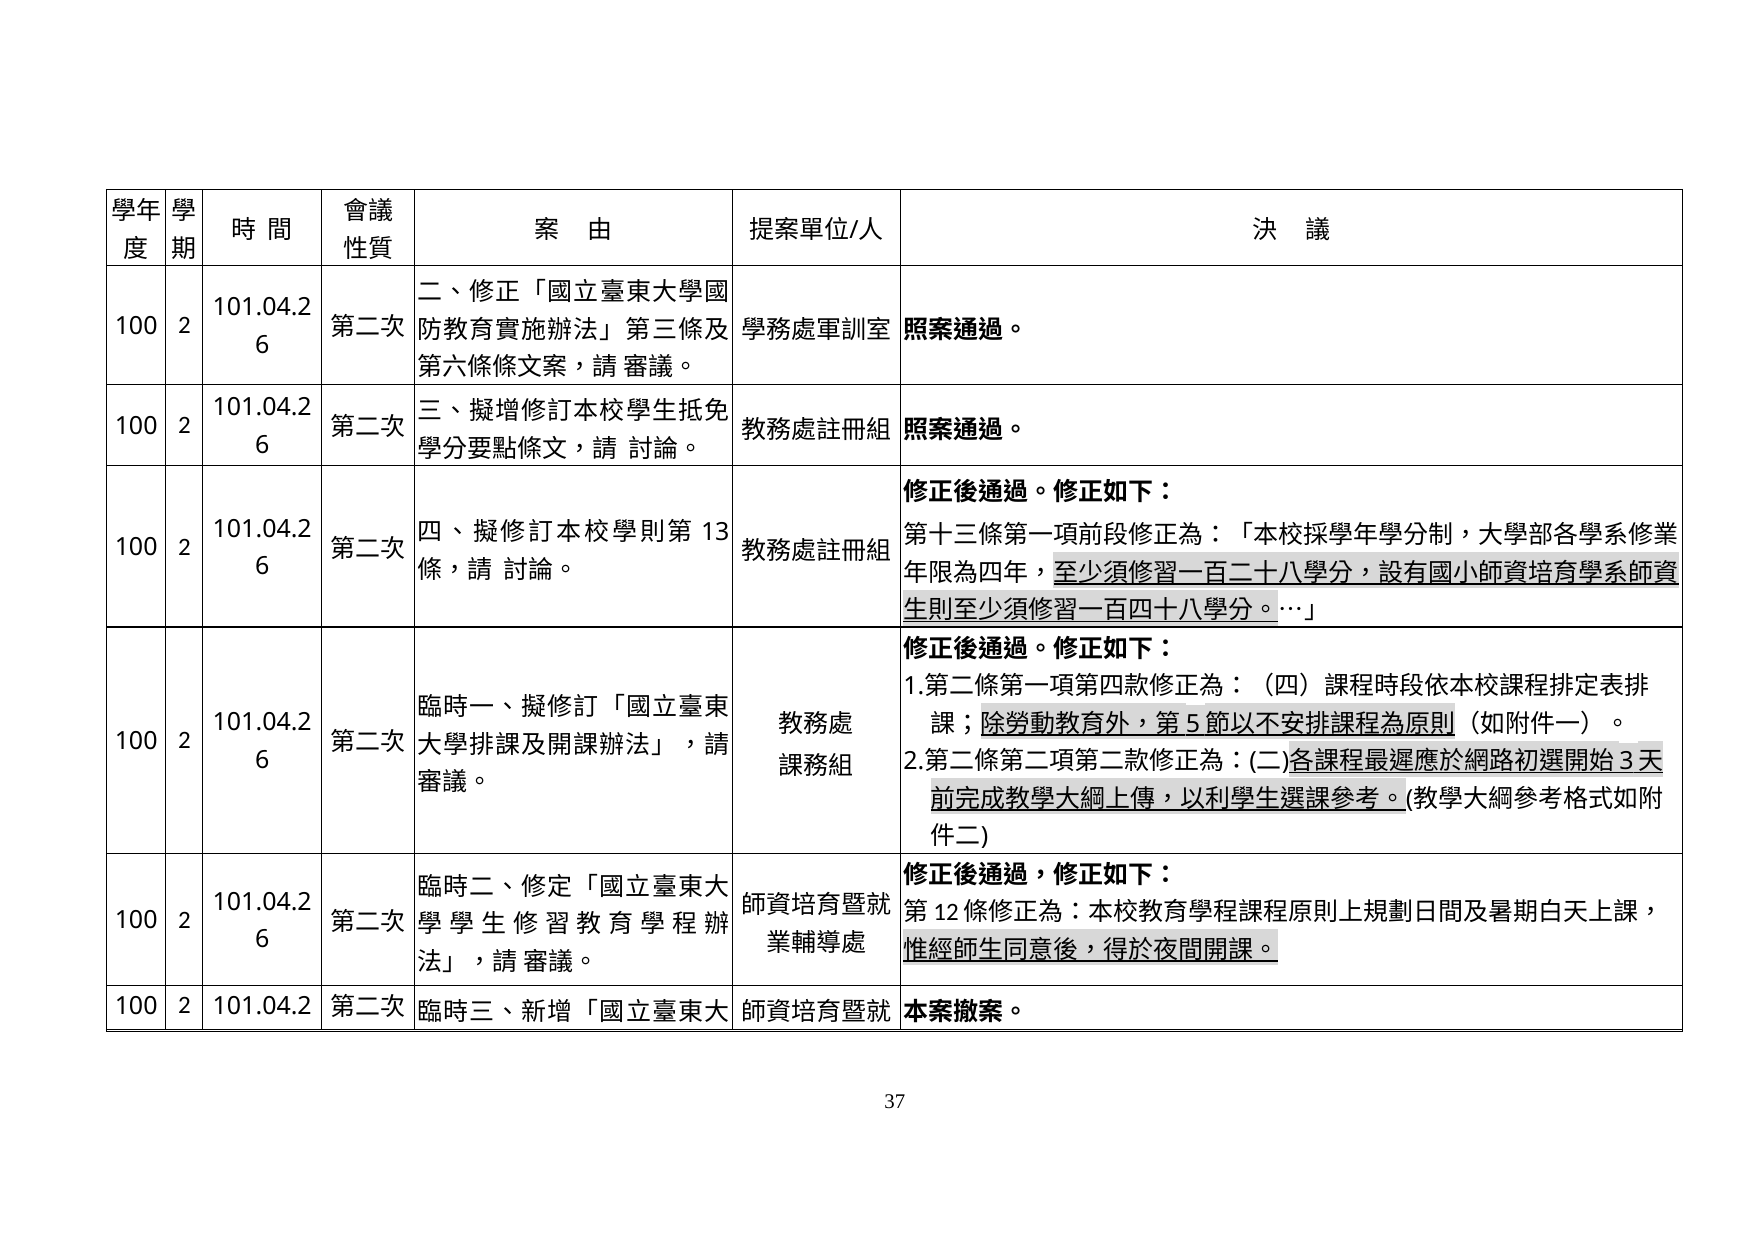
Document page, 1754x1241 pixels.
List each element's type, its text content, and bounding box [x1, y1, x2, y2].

table_cell 101.04.26 [203, 266, 321, 384]
table_cell 臨時一、擬修訂「國立臺東大學排課及開課辦法」，請 審議。 [415, 628, 732, 852]
table_cell 師資培育暨就業輔導處 [733, 986, 900, 1028]
table_cell 第二次 [322, 854, 414, 985]
table_cell 100 [107, 628, 165, 852]
table_cell 100 [107, 854, 165, 985]
table_cell 照案通過。 [901, 266, 1682, 384]
table_cell 第二次 [322, 986, 414, 1028]
table_header 決 議 [901, 190, 1682, 265]
table_header 提案單位/人 [733, 190, 900, 265]
table_cell 第二次 [322, 466, 414, 626]
table_cell 本案撤案。 [901, 986, 1682, 1028]
table_cell 100 [107, 466, 165, 626]
table_cell 101.04.26 [203, 986, 321, 1028]
table_cell 101.04.26 [203, 628, 321, 852]
table_cell 學務處軍訓室 [733, 266, 900, 384]
table_cell 101.04.26 [203, 385, 321, 465]
table_cell 第二次 [322, 628, 414, 852]
table_header 學期 [166, 190, 202, 265]
table_cell 101.04.26 [203, 854, 321, 985]
table_cell 101.04.26 [203, 466, 321, 626]
table_header 會議 性質 [322, 190, 414, 265]
table_cell 修正後通過。修正如下： 第十三條第一項前段修正為：「本校採學年學分制，大學部各學系修業年限為四年，至少須修習一百二十八學分，設有國小師資培育學系師資生則至少須修習一百四十八學分。…」 [901, 466, 1682, 626]
table_cell 照案通過。 [901, 385, 1682, 465]
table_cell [415, 986, 732, 1028]
table_header 案 由 [415, 190, 732, 265]
table_cell 臨時二、修定「國立臺東大學學生修習教育學程辦法」，請 審議。 [415, 854, 732, 985]
table_header 學年度 [107, 190, 165, 265]
table_cell 教務處註冊組 [733, 385, 900, 465]
table_cell 2 [166, 266, 202, 384]
table_cell 第二次 [322, 385, 414, 465]
table_cell 修正後通過。修正如下： 1.第二條第一項第四款修正為：（四）課程時段依本校課程排定表排課；除勞動教育外，第5節以不安排課程為原則（如附件一）。 2.第二條第二項第二款修正為：(二)各課程最遲應於網路初選開始3天前完成教學大綱上傳，以利學生選課參考。(教學大綱參考格式如附件二) [901, 628, 1682, 852]
table_cell 2 [166, 385, 202, 465]
table_cell 2 [166, 466, 202, 626]
table_cell 第二次 [322, 266, 414, 384]
table_cell 教務處 課務組 [733, 628, 900, 852]
table_cell 100 [107, 266, 165, 384]
table_cell 師資培育暨就業輔導處 [733, 854, 900, 985]
table_header 時 間 [203, 190, 321, 265]
table_cell 100 [107, 385, 165, 465]
table_cell 2 [166, 628, 202, 852]
table_cell 修正後通過，修正如下： 第12條修正為：本校教育學程課程原則上規劃日間及暑期白天上課，惟經師生同意後，得於夜間開課。 [901, 854, 1682, 985]
table_cell 三、擬增修訂本校學生抵免學分要點條文，請 討論。 [415, 385, 732, 465]
table_cell 2 [166, 854, 202, 985]
table_cell 100 [107, 986, 165, 1028]
table_cell 二、修正「國立臺東大學國防教育實施辦法」第三條及第六條條文案，請 審議。 [415, 266, 732, 384]
table_cell 2 [166, 986, 202, 1028]
table_cell 四、擬修訂本校學則第13條，請 討論。 [415, 466, 732, 626]
table_cell 教務處註冊組 [733, 466, 900, 626]
